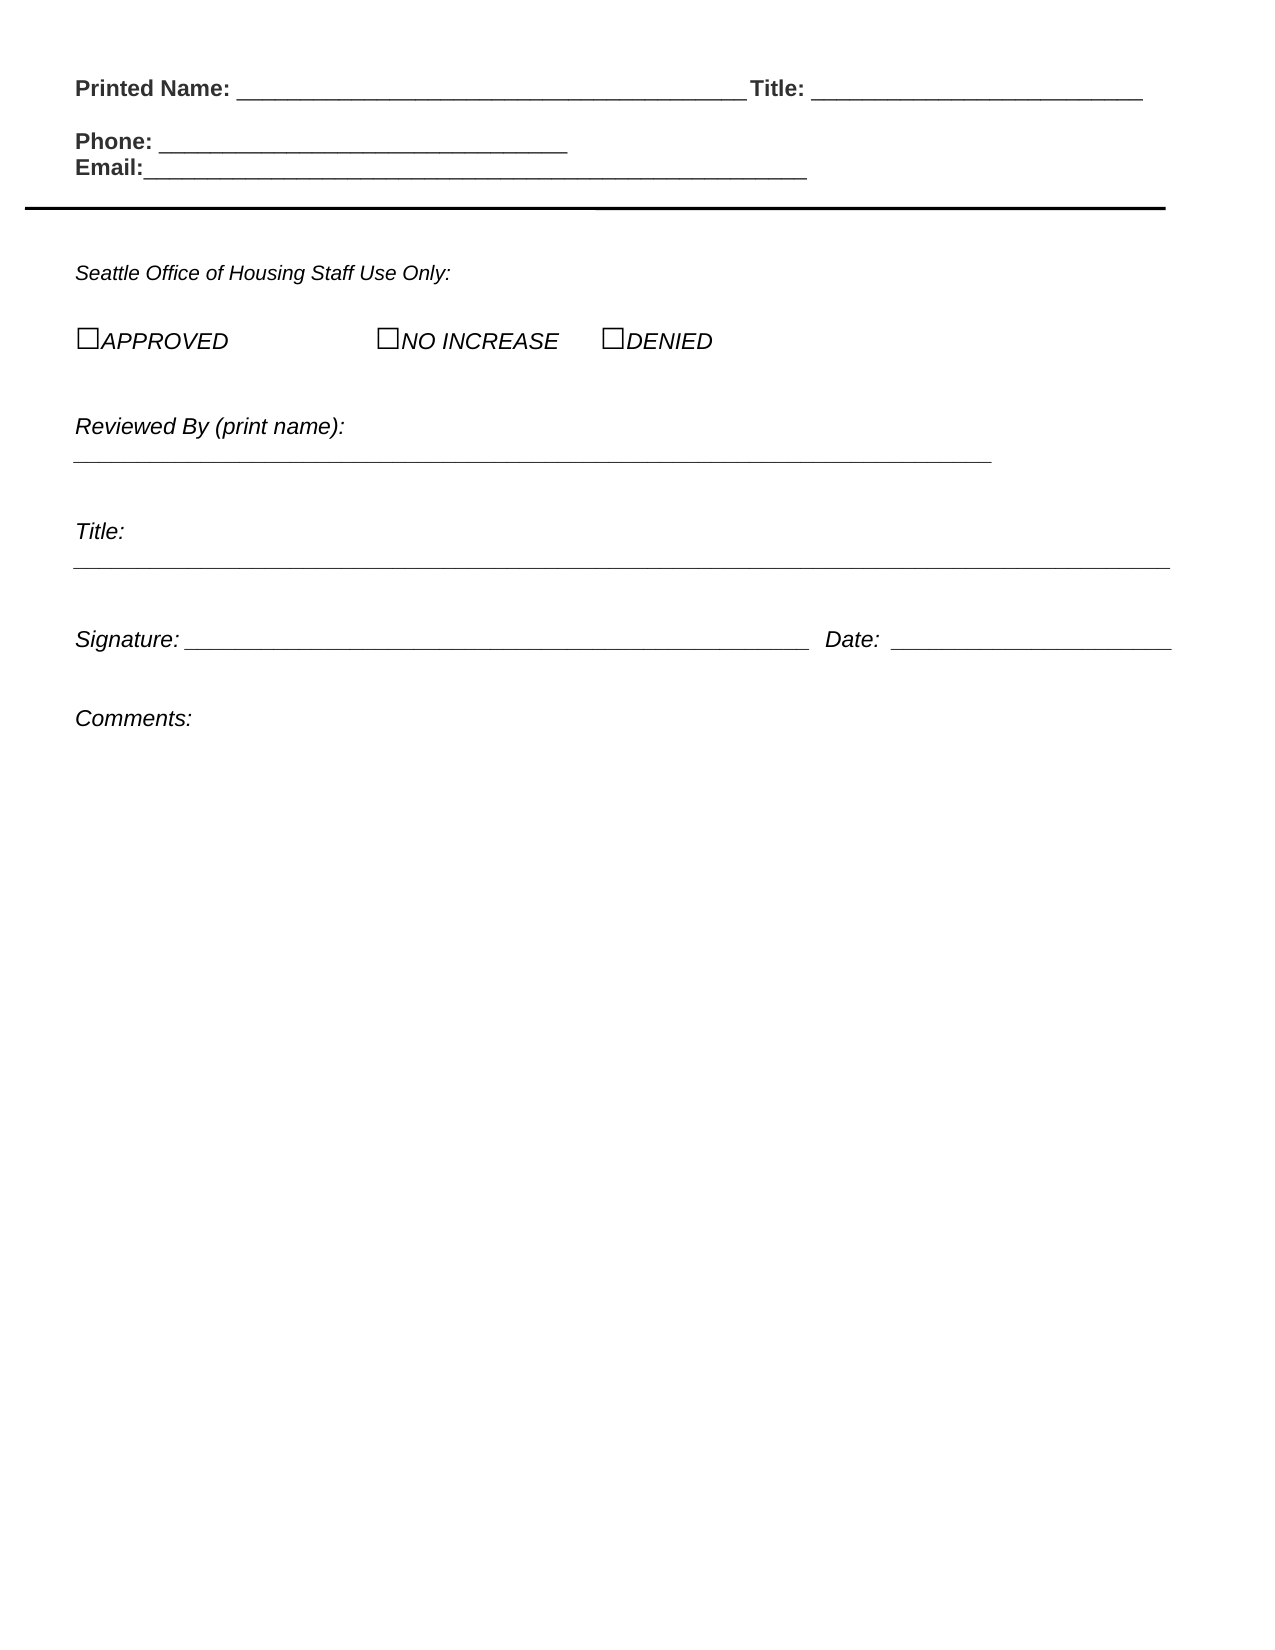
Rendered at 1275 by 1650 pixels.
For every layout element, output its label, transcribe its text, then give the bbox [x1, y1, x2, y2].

text ☐APPROVED ☐NO INCREASE ☐DENIED [75, 318, 1200, 358]
text Signature: _________________________________________________ Date: ______________________ [75, 626, 1200, 652]
text Printed Name: ________________________________________ Title: __________________________ [75, 75, 1200, 101]
text Reviewed By (print name): ________________________________________________________________________ [75, 413, 1200, 465]
text Seattle Office of Housing Staff Use Only: [75, 260, 1200, 284]
text Comments: [75, 705, 1200, 731]
text Title: ______________________________________________________________________________________ [75, 518, 1200, 571]
text Phone: ________________________________ Email:____________________________________________________ [75, 128, 1200, 180]
